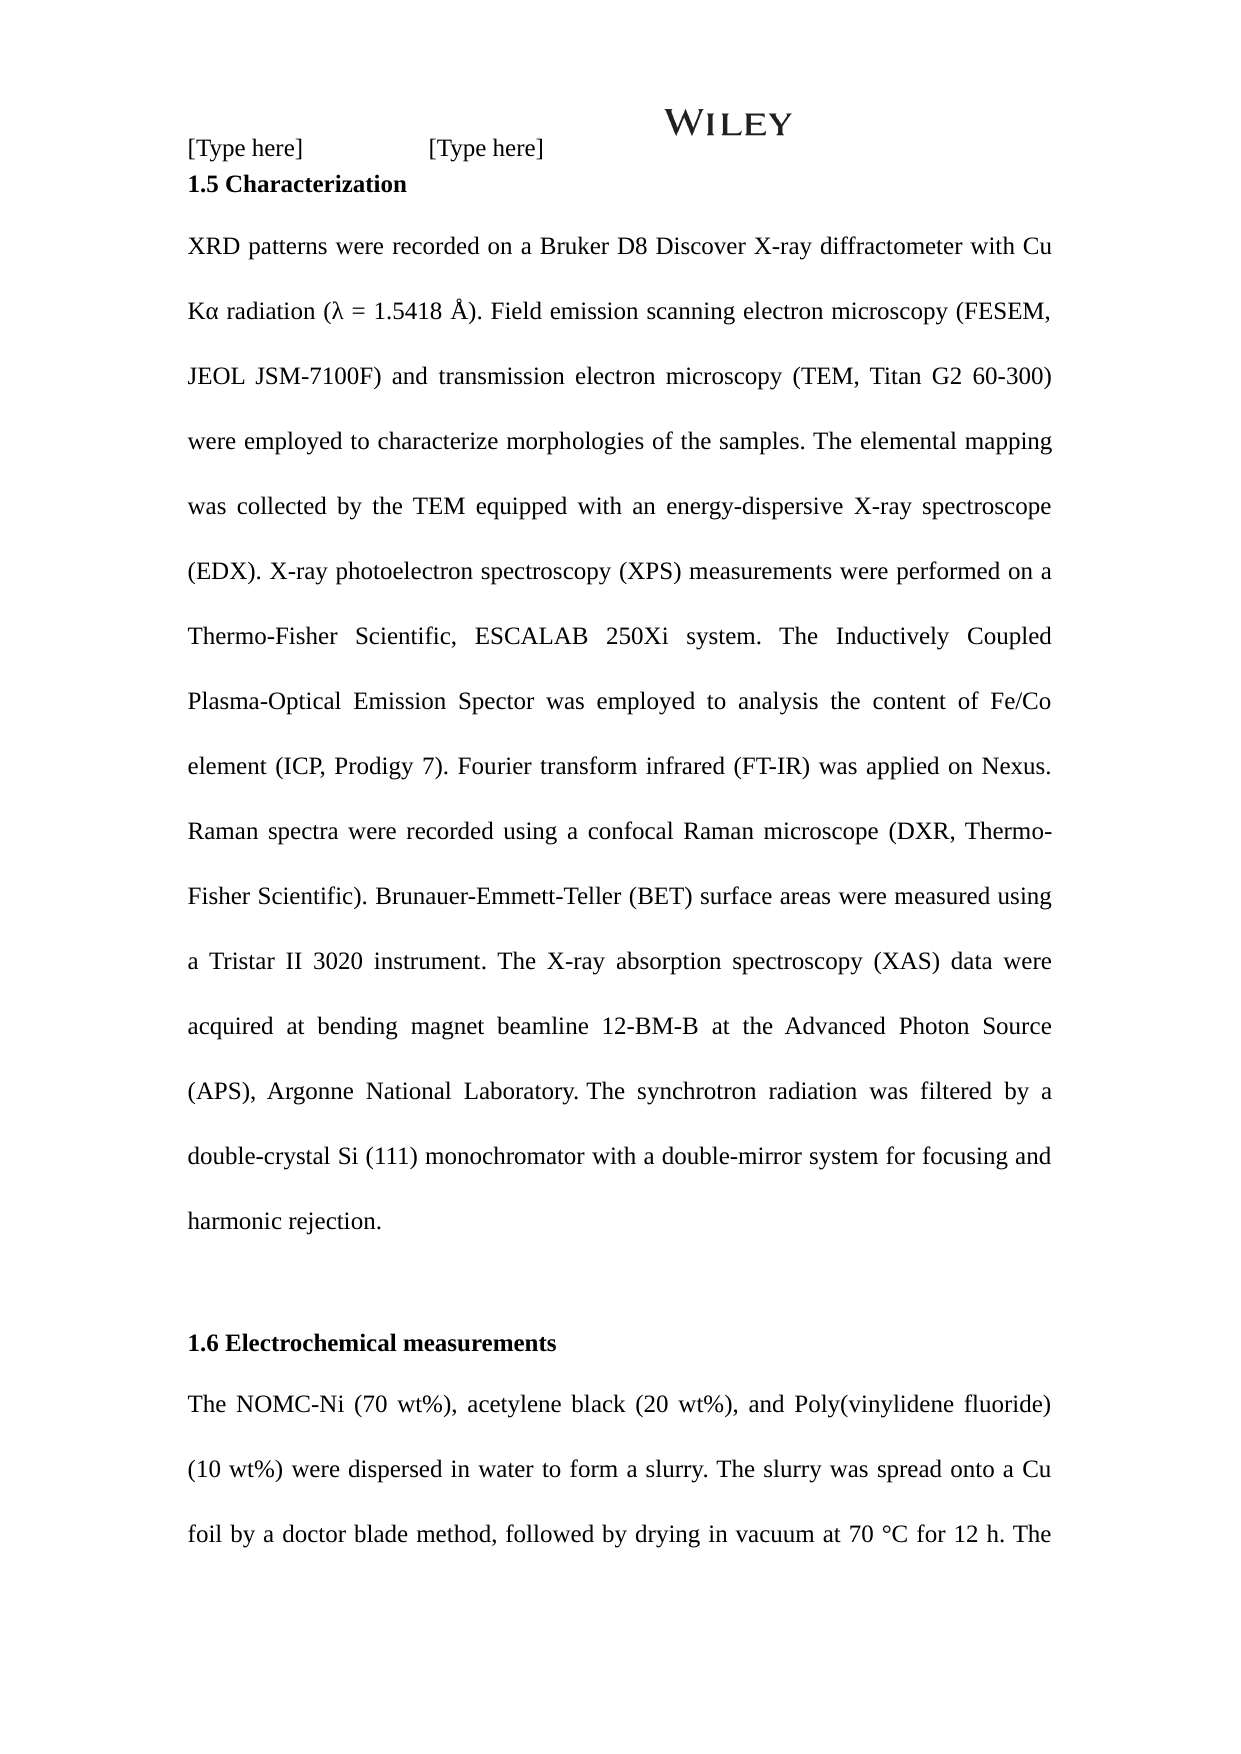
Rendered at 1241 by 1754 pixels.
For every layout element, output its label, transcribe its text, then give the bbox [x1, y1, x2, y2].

text XRD patterns were recorded on a Bruker D8 Discover X-ray diffractometer with Cu Kα radiation (λ = 1.5418 Å). Field emission scanning electron microscopy (FESEM, JEOL JSM-7100F) and transmission electron microscopy (TEM, Titan G2 60-300) were employed to characterize morphologies of the samples. The elemental mapping was collected by the TEM equipped with an energy-dispersive X-ray spectroscope (EDX). X-ray photoelectron spectroscopy (XPS) measurements were performed on a Thermo-Fisher Scientific, ESCALAB 250Xi system. The Inductively Coupled Plasma-Optical Emission Spector was employed to analysis the content of Fe/Co element (ICP, Prodigy 7). Fourier transform infrared (FT-IR) was applied on Nexus. Raman spectra were recorded using a confocal Raman microscope (DXR, Thermo-Fisher Scientific). Brunauer-Emmett-Teller (BET) surface areas were measured using a Tristar II 3020 instrument. The X-ray absorption spectroscopy (XAS) data were acquired at bending magnet beamline 12-BM-B at the Advanced Photon Source (APS), Argonne National Laboratory. The synchrotron radiation was filtered by a double-crystal Si (111) monochromator with a double-mirror system for focusing and harmonic rejection. [187, 229, 1053, 1236]
picture [643, 88, 813, 157]
list Electrochemical measurements [187, 1326, 1053, 1359]
list Characterization [187, 168, 1053, 200]
